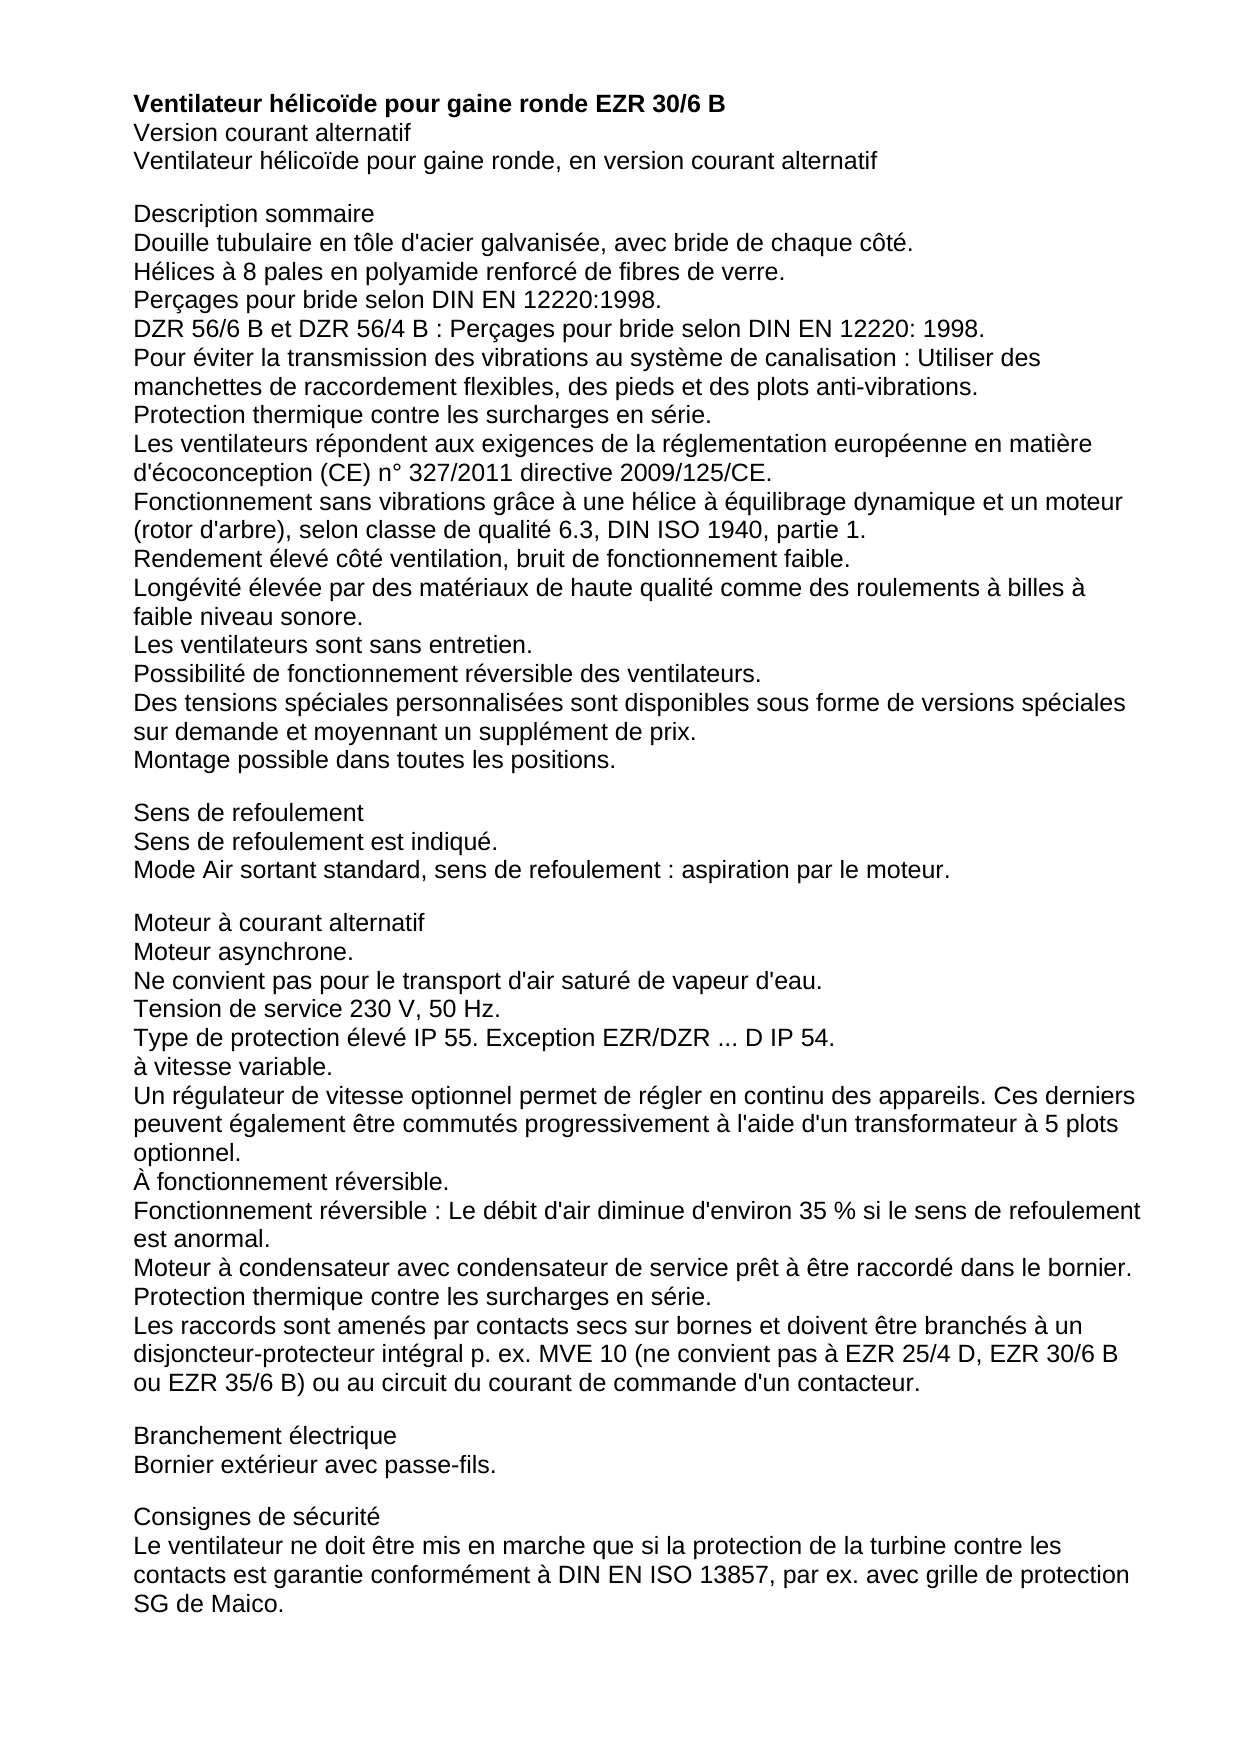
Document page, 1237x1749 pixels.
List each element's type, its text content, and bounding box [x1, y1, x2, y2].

text Bornier extérieur avec passe-fils. [133, 1449, 1148, 1478]
text À fonctionnement réversible. [133, 1167, 1148, 1196]
text Des tensions spéciales personnalisées sont disponibles sous forme de versions spéciales sur demande et moyennant un supplément de prix. [133, 688, 1148, 745]
text Pour éviter la transmission des vibrations au système de canalisation : Utiliser des manchettes de raccordement flexibles, des pieds et des plots anti-vibrations. [133, 343, 1148, 400]
text Fonctionnement réversible : Le débit d'air diminue d'environ 35 % si le sens de refoulement est anormal. [133, 1196, 1148, 1253]
text Longévité élevée par des matériaux de haute qualité comme des roulements à billes à faible niveau sonore. [133, 573, 1148, 630]
text Perçages pour bride selon DIN EN 12220:1998. [133, 285, 1148, 314]
text Ventilateur hélicoïde pour gaine ronde, en version courant alternatif [133, 146, 1148, 175]
text Ne convient pas pour le transport d'air saturé de vapeur d'eau. [133, 966, 1148, 994]
text Douille tubulaire en tôle d'acier galvanisée, avec bride de chaque côté. [133, 228, 1148, 256]
text Possibilité de fonctionnement réversible des ventilateurs. [133, 659, 1148, 688]
text Version courant alternatif [133, 117, 1148, 146]
text Sens de refoulement est indiqué. [133, 827, 1148, 855]
text Les raccords sont amenés par contacts secs sur bornes et doivent être branchés à un disjoncteur-protecteur intégral p. ex. MVE 10 (ne convient pas à EZR 25/4 D, EZR 30/6 B ou EZR 35/6 B) ou au circuit du courant de commande d'un contacteur. [133, 1311, 1148, 1397]
text Moteur asynchrone. [133, 937, 1148, 966]
text DZR 56/6 B et DZR 56/4 B : Perçages pour bride selon DIN EN 12220: 1998. [133, 314, 1148, 343]
text Les ventilateurs répondent aux exigences de la réglementation européenne en matière d'écoconception (CE) n° 327/2011 directive 2009/125/CE. [133, 429, 1148, 486]
text Les ventilateurs sont sans entretien. [133, 630, 1148, 659]
text Mode Air sortant standard, sens de refoulement : aspiration par le moteur. [133, 855, 1148, 884]
text Tension de service 230 V, 50 Hz. [133, 994, 1148, 1023]
text Hélices à 8 pales en polyamide renforcé de fibres de verre. [133, 256, 1148, 285]
text Type de protection élevé IP 55. Exception EZR/DZR ... D IP 54. [133, 1023, 1148, 1052]
text Ventilateur hélicoïde pour gaine ronde EZR 30/6 B [133, 89, 1148, 117]
text Rendement élevé côté ventilation, bruit de fonctionnement faible. [133, 544, 1148, 573]
text Moteur à courant alternatif [133, 908, 1148, 937]
text Fonctionnement sans vibrations grâce à une hélice à équilibrage dynamique et un moteur (rotor d'arbre), selon classe de qualité 6.3, DIN ISO 1940, partie 1. [133, 486, 1148, 544]
text Sens de refoulement [133, 798, 1148, 827]
text Branchement électrique [133, 1421, 1148, 1449]
text Le ventilateur ne doit être mis en marche que si la protection de la turbine contre les contacts est garantie conformément à DIN EN ISO 13857, par ex. avec grille de protection SG de Maico. [133, 1531, 1148, 1617]
text Protection thermique contre les surcharges en série. [133, 400, 1148, 429]
text Description sommaire [133, 199, 1148, 228]
text Consignes de sécurité [133, 1502, 1148, 1531]
text Protection thermique contre les surcharges en série. [133, 1282, 1148, 1311]
text Montage possible dans toutes les positions. [133, 745, 1148, 774]
text Un régulateur de vitesse optionnel permet de régler en continu des appareils. Ces derniers peuvent également être commutés progressivement à l'aide d'un transformateur à 5 plots optionnel. [133, 1081, 1148, 1167]
text Moteur à condensateur avec condensateur de service prêt à être raccordé dans le bornier. [133, 1253, 1148, 1282]
text à vitesse variable. [133, 1052, 1148, 1081]
